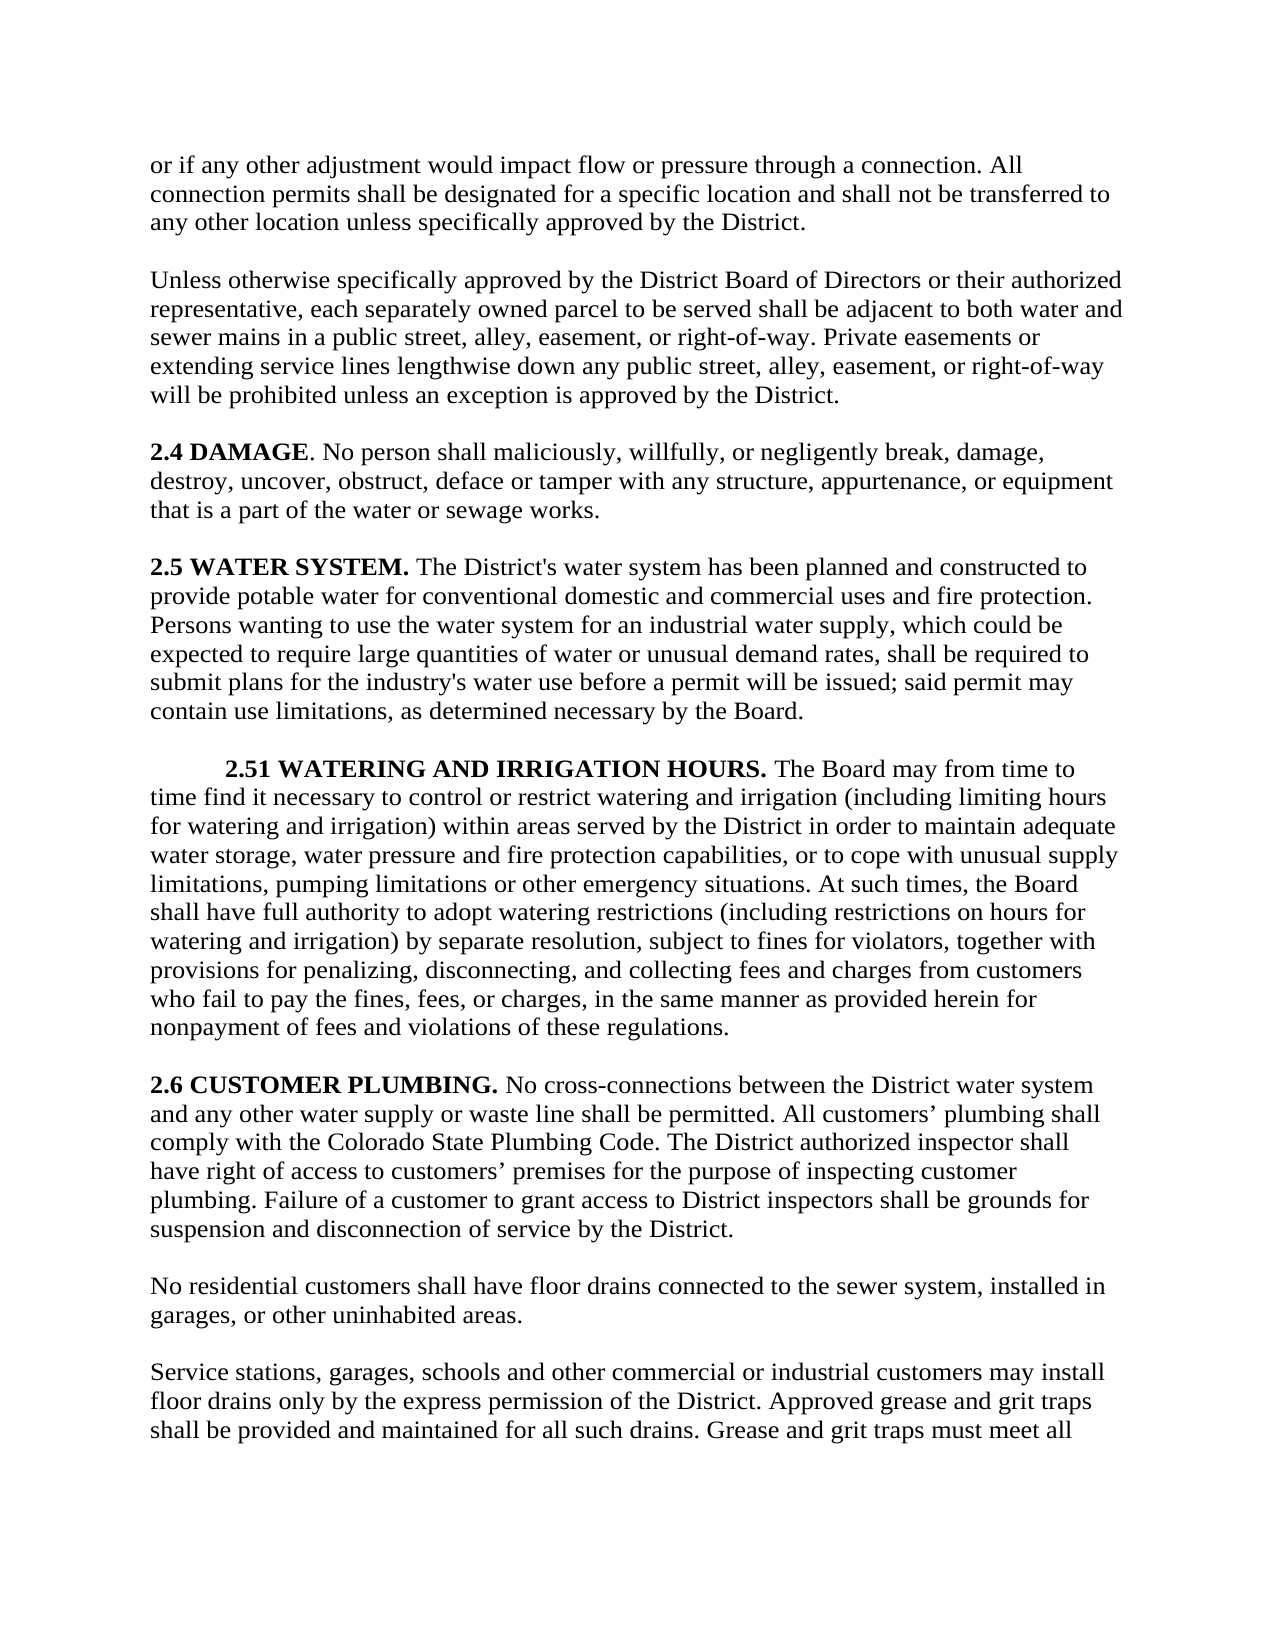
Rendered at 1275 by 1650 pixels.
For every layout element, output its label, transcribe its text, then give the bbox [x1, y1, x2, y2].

text 2.4 DAMAGE. No person shall maliciously, willfully, or negligently break, damage, destroy, uncover, obstruct, deface or tamper with any structure, appurtenance, or equipment that is a part of the water or sewage works. [150, 437, 1125, 524]
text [150, 1357, 1125, 1444]
text 2.5 WATER SYSTEM. The District's water system has been planned and constructed to provide potable water for conventional domestic and commercial uses and fire protection. Persons wanting to use the water system for an industrial water supply, which could be expected to require large quantities of water or unusual demand rates, shall be required to submit plans for the industry's water use before a permit will be issued; said permit may contain use limitations, as determined necessary by the Board. [150, 552, 1125, 725]
text 2.6 CUSTOMER PLUMBING. No cross-connections between the District water system and any other water supply or waste line shall be permitted. All customers’ plumbing shall comply with the Colorado State Plumbing Code. The District authorized inspector shall have right of access to customers’ premises for the purpose of inspecting customer plumbing. Failure of a customer to grant access to District inspectors shall be grounds for suspension and disconnection of service by the District. [150, 1070, 1125, 1242]
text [150, 150, 1125, 236]
text 2.51 WATERING AND IRRIGATION HOURS. The Board may from time to time find it necessary to control or restrict watering and irrigation (including limiting hours for watering and irrigation) within areas served by the District in order to maintain adequate water storage, water pressure and fire protection capabilities, or to cope with unusual supply limitations, pumping limitations or other emergency situations. At such times, the Board shall have full authority to adopt watering restrictions (including restrictions on hours for watering and irrigation) by separate resolution, subject to fines for violators, together with provisions for penalizing, disconnecting, and collecting fees and charges from customers who fail to pay the fines, fees, or charges, in the same manner as provided herein for nonpayment of fees and violations of these regulations. [150, 754, 1125, 1041]
text No residential customers shall have floor drains connected to the sewer system, installed in garages, or other uninhabited areas. [150, 1271, 1125, 1329]
text Unless otherwise specifically approved by the District Board of Directors or their authorized representative, each separately owned parcel to be served shall be adjacent to both water and sewer mains in a public street, alley, easement, or right-of-way. Private easements or extending service lines lengthwise down any public street, alley, easement, or right-of-way will be prohibited unless an exception is approved by the District. [150, 265, 1125, 409]
